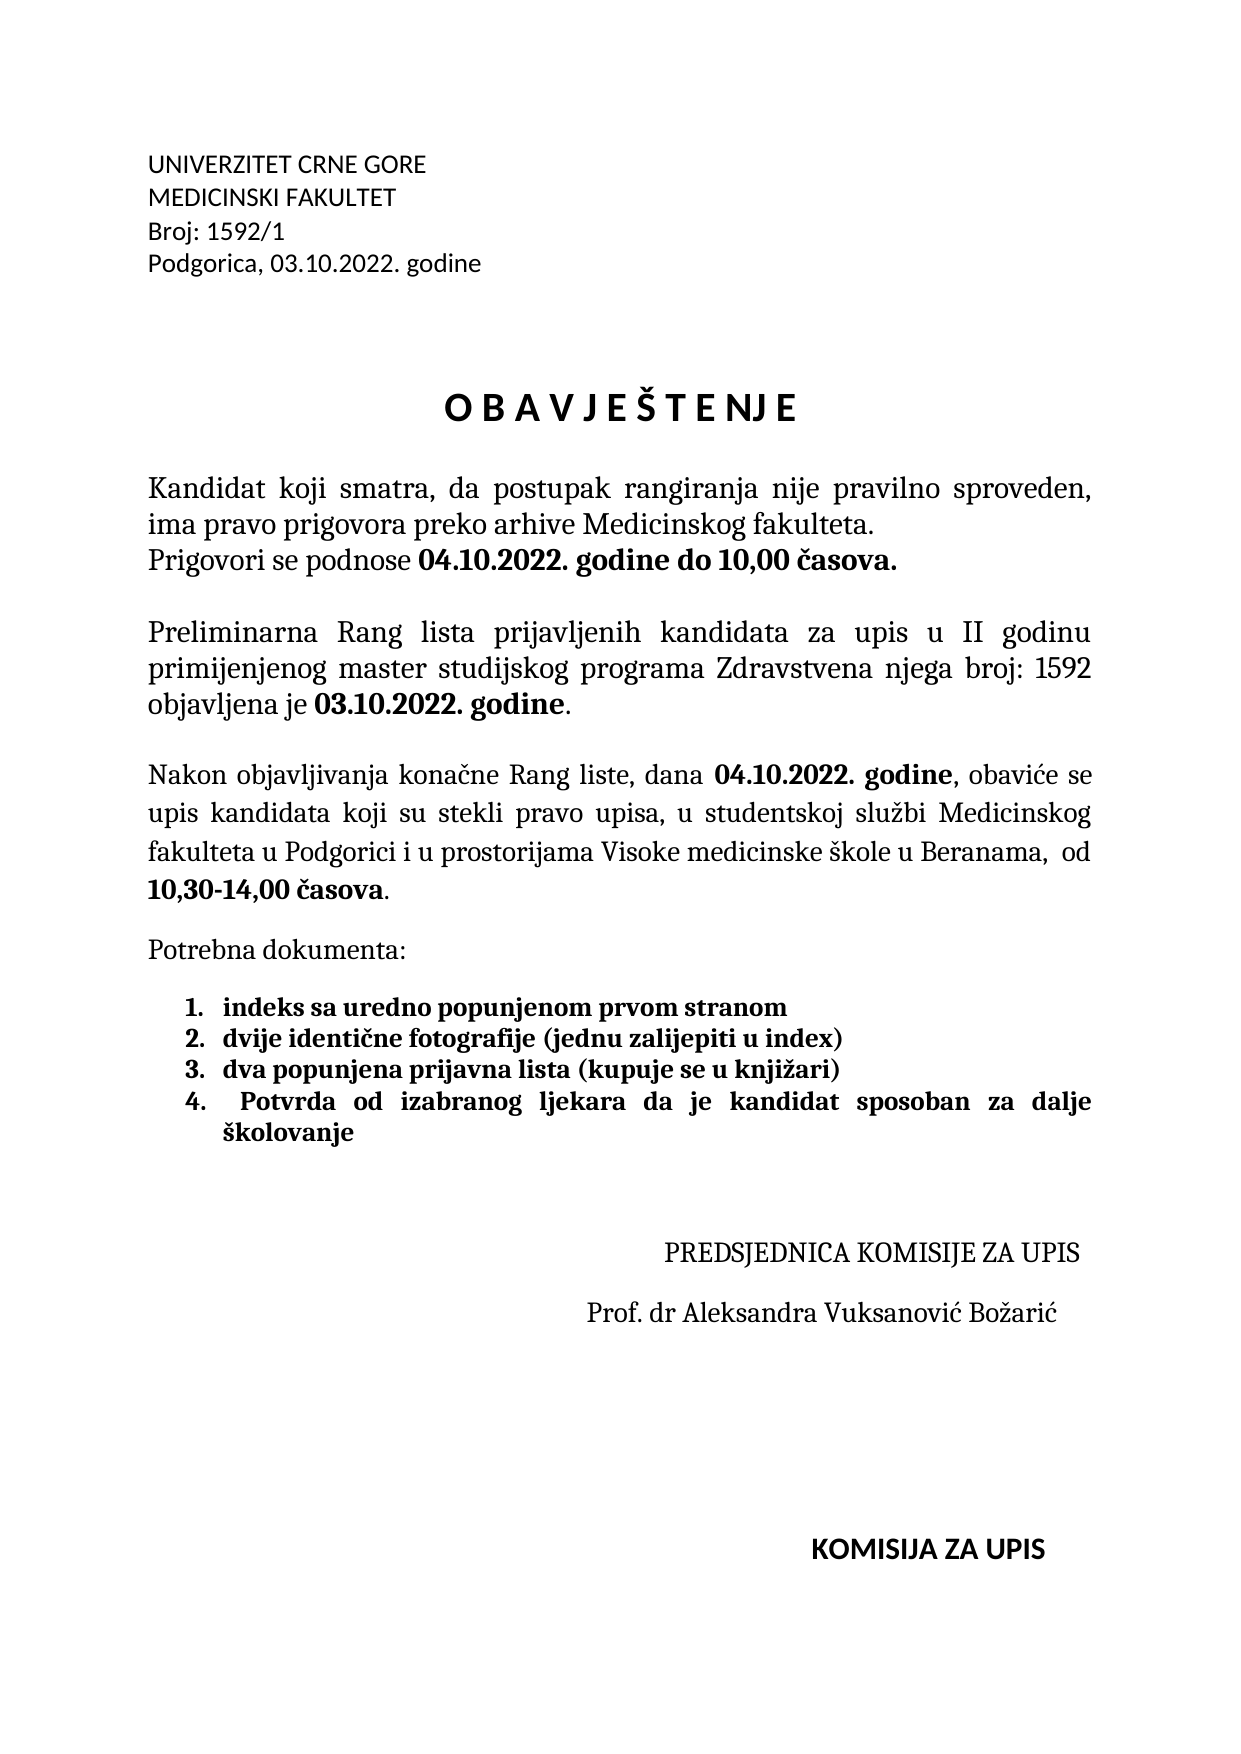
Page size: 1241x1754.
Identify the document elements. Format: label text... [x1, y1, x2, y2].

text O B A V J E Š T E NJ E [148, 381, 1093, 432]
text Kandidat koji smatra, da postupak rangiranja nije pravilno sproveden, ima pravo prigovora preko arhive Medicinskog fakulteta. [148, 470, 1093, 542]
text Podgorica, 03.10.2022. godine [148, 247, 1093, 280]
list Potvrda od izabranog ljekara da je kandidat sposoban za dalje školovanje [185, 1086, 1093, 1148]
list dva popunjena prijavna lista (kupuje se u knjižari) [185, 1054, 1093, 1086]
text Preliminarna Rang lista prijavljenih kandidata za upis u II godinu primijenjenog master studijskog programa Zdravstvena njega broj: 1592 objavljena je 03.10.2022. godine. [148, 614, 1093, 722]
text Nakon objavljivanja konačne Rang liste, dana 04.10.2022. godine, obaviće se upis kandidata koji su stekli pravo upisa, u studentskoj službi Medicinskog fakulteta u Podgorici i u prostorijama Visoke medicinske škole u Beranama, od 10,30-14,00 časova. [148, 758, 1093, 907]
text Prof. dr Aleksandra Vuksanović Božarić [448, 1296, 1093, 1329]
text MEDICINSKI FAKULTET [148, 181, 1093, 214]
text PREDSJEDNICA KOMISIJE ZA UPIS [148, 1236, 1093, 1270]
text KOMISIJA ZA UPIS [738, 1529, 1093, 1567]
text Prigovori se podnose 04.10.2022. godine do 10,00 časova. [148, 542, 1093, 578]
text UNIVERZITET CRNE GORE [148, 148, 1093, 181]
list indeks sa uredno popunjenom prvom stranom [185, 992, 1093, 1023]
text Broj: 1592/1 [148, 214, 1093, 247]
text Potrebna dokumenta: [148, 933, 1093, 966]
list dvije identične fotografije (jednu zalijepiti u index) [185, 1023, 1093, 1054]
